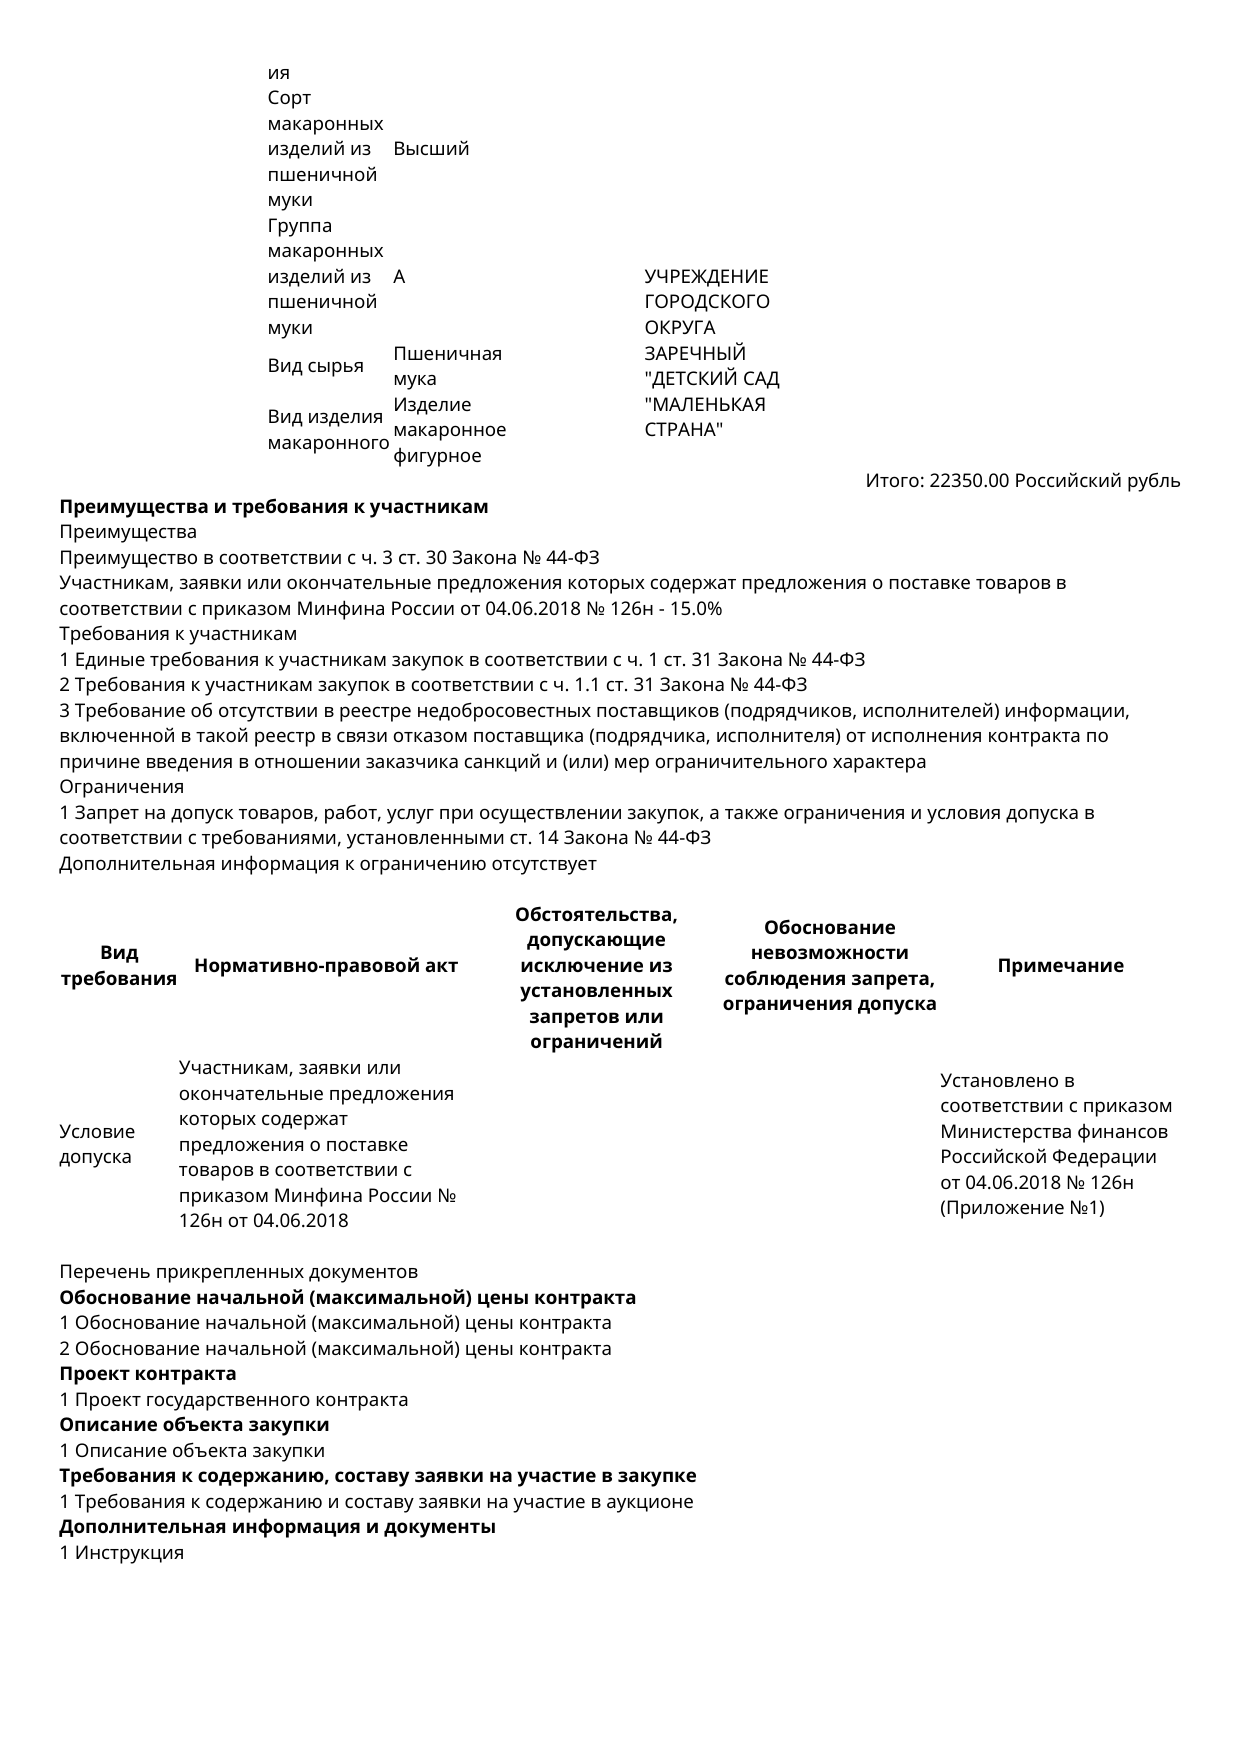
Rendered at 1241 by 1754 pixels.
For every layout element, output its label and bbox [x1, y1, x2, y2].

table_cell [59, 59, 1181, 1590]
